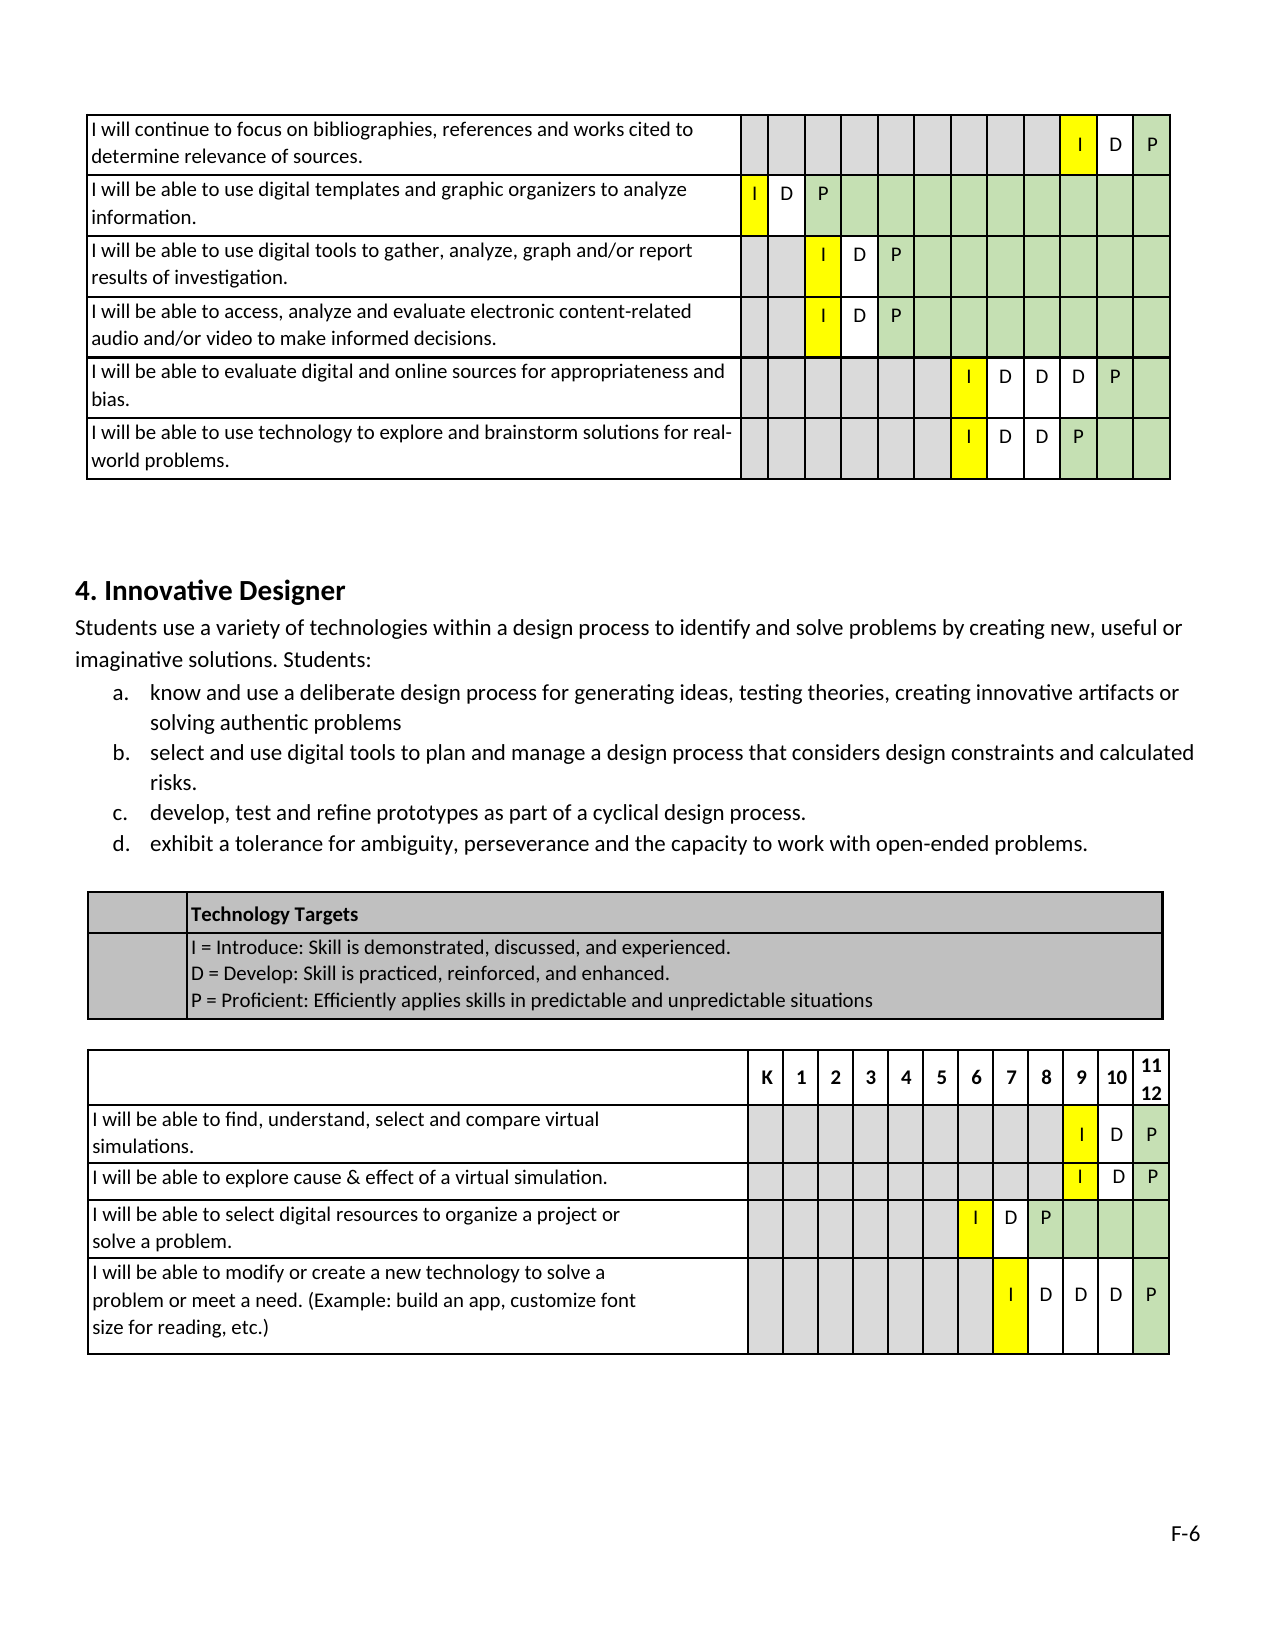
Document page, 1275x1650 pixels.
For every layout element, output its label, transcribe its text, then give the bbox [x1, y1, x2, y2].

table_cell I will be able to modify or create a new technology to solve a problem or meet a need. (Example: build an app, customize font size for reading, etc.) [89, 1259, 747, 1353]
table_cell [879, 419, 913, 478]
table_cell [784, 1201, 817, 1257]
table_cell P [879, 298, 913, 356]
table_cell D [842, 237, 877, 296]
table_cell P [1061, 419, 1096, 478]
table_cell D [988, 419, 1023, 478]
table_cell [842, 419, 877, 478]
list exhibit a tolerance for ambiguity, perseverance and the capacity to work with open-ended problems. [112, 829, 1200, 857]
table_cell [952, 237, 986, 296]
table_cell [819, 1164, 852, 1199]
table_cell [742, 116, 767, 174]
table_cell [742, 298, 767, 356]
table_header 9 [1064, 1051, 1097, 1104]
table_cell [1029, 1164, 1062, 1199]
table_cell [854, 1259, 887, 1353]
table_cell [842, 176, 877, 235]
table_cell D [1025, 359, 1059, 417]
table_cell [889, 1259, 922, 1353]
table_cell [988, 298, 1023, 356]
table_cell [952, 176, 986, 235]
table_cell [1134, 1201, 1168, 1257]
table_cell [879, 116, 913, 174]
table_cell [889, 1164, 922, 1199]
table_cell [915, 359, 950, 417]
table_cell [819, 1106, 852, 1162]
table_cell P [1134, 1164, 1168, 1199]
table_header 7 [994, 1051, 1027, 1104]
table_header 8 [1029, 1051, 1062, 1104]
table_cell I will be able to evaluate digital and online sources for appropriateness and bias. [88, 359, 740, 417]
table_cell I will be able to use digital templates and graphic organizers to analyze information. [88, 176, 740, 235]
table_cell I [1061, 116, 1096, 174]
table_cell [1098, 176, 1132, 235]
table_cell I will be able to use digital tools to gather, analyze, graph and/or report results of investigation. [88, 237, 740, 296]
table_cell I will continue to focus on bibliographies, references and works cited to determine relevance of sources. [88, 116, 740, 174]
table_cell [749, 1164, 782, 1199]
table_cell [819, 1201, 852, 1257]
table_cell [1061, 176, 1096, 235]
table_header 11 12 [1134, 1051, 1168, 1104]
table_header 10 [1099, 1051, 1132, 1104]
table_cell [854, 1106, 887, 1162]
table_cell [854, 1201, 887, 1257]
table_cell [915, 237, 950, 296]
table_header K [749, 1051, 782, 1104]
table_cell D [994, 1201, 1027, 1257]
table_cell D [1061, 359, 1096, 417]
table_cell [994, 1164, 1027, 1199]
table_cell [879, 176, 913, 235]
table_cell D [1099, 1164, 1132, 1199]
table_cell [819, 1259, 852, 1353]
table_cell [769, 419, 804, 478]
table_cell [1025, 237, 1059, 296]
table_cell I [742, 176, 767, 235]
table_cell [915, 176, 950, 235]
table_cell D [769, 176, 804, 235]
table_header 4 [889, 1051, 922, 1104]
table_header 2 [819, 1051, 852, 1104]
table_cell D [1025, 419, 1059, 478]
table_cell [915, 419, 950, 478]
table_cell I [806, 298, 840, 356]
table_cell [924, 1259, 957, 1353]
table_cell [1064, 1201, 1097, 1257]
table_cell [769, 116, 804, 174]
table_cell [1134, 419, 1169, 478]
table_cell [1061, 237, 1096, 296]
table_cell [784, 1164, 817, 1199]
table_cell [842, 116, 877, 174]
table_cell D [1064, 1259, 1097, 1353]
table_cell [959, 1259, 992, 1353]
table_cell [1025, 176, 1059, 235]
table_cell I [1064, 1106, 1097, 1162]
table_cell [749, 1106, 782, 1162]
table_cell [959, 1106, 992, 1162]
table_cell [742, 237, 767, 296]
table_cell P [879, 237, 913, 296]
table_cell [924, 1164, 957, 1199]
table_header 3 [854, 1051, 887, 1104]
table_cell D [988, 359, 1023, 417]
table_cell D [1098, 116, 1132, 174]
table_cell I [806, 237, 840, 296]
table_cell P [1134, 1106, 1168, 1162]
table_cell [1134, 359, 1169, 417]
list select and use digital tools to plan and manage a design process that considers design constraints and calculated risks. [112, 738, 1200, 796]
table_cell I will be able to access, analyze and evaluate electronic content-related audio and/or video to make informed decisions. [88, 298, 740, 356]
text 4. Innovative Designer [75, 572, 1200, 608]
table_cell [988, 176, 1023, 235]
table_cell [749, 1201, 782, 1257]
table_cell [952, 298, 986, 356]
table_header Technology Targets [188, 893, 1161, 932]
table_cell [1029, 1106, 1062, 1162]
table_cell I will be able to use technology to explore and brainstorm solutions for real-world problems. [88, 419, 740, 478]
table_cell [1134, 237, 1169, 296]
table_cell [1098, 298, 1132, 356]
table_cell [1025, 298, 1059, 356]
table_header [89, 1051, 747, 1104]
table_cell [854, 1164, 887, 1199]
table_cell [784, 1259, 817, 1353]
table_cell [1134, 176, 1169, 235]
table_cell [749, 1259, 782, 1353]
table_cell P [1098, 359, 1132, 417]
table_cell [806, 116, 840, 174]
table_cell [806, 419, 840, 478]
table_cell [806, 359, 840, 417]
table_cell P [1134, 1259, 1168, 1353]
table_cell I [994, 1259, 1027, 1353]
table_cell P [806, 176, 840, 235]
table_header 5 [924, 1051, 957, 1104]
table_cell I will be able to explore cause & effect of a virtual simulation. [89, 1164, 747, 1199]
table_cell [1134, 298, 1169, 356]
table_cell [742, 419, 767, 478]
table_cell I [959, 1201, 992, 1257]
table_cell I = Introduce: Skill is demonstrated, discussed, and experienced. D = Develop: Skill is practiced, reinforced, and enhanced. P = Proficient: Efficiently applies skills in predictable and unpredictable situations [188, 934, 1161, 1018]
table_cell [924, 1201, 957, 1257]
table_cell [889, 1201, 922, 1257]
table_cell [1025, 116, 1059, 174]
table_cell [742, 359, 767, 417]
table_cell [924, 1106, 957, 1162]
table_header [89, 893, 186, 932]
table_cell [1099, 1201, 1132, 1257]
table_cell [784, 1106, 817, 1162]
table_cell I will be able to select digital resources to organize a project or solve a problem. [89, 1201, 747, 1257]
table_cell P [1134, 116, 1169, 174]
table_cell I will be able to find, understand, select and compare virtual simulations. [89, 1106, 747, 1162]
table_cell [952, 116, 986, 174]
table_cell D [842, 298, 877, 356]
table_cell [915, 116, 950, 174]
table_cell [988, 237, 1023, 296]
table_cell [994, 1106, 1027, 1162]
table_header 1 [784, 1051, 817, 1104]
table_cell [1098, 419, 1132, 478]
table_cell [89, 934, 186, 1018]
table_cell [1098, 237, 1132, 296]
table_cell [769, 359, 804, 417]
table_cell [988, 116, 1023, 174]
table_cell I [952, 359, 986, 417]
table_header 6 [959, 1051, 992, 1104]
text Students use a variety of technologies within a design process to identify and solve problems by creating new, useful or imaginative solutions. Students: [75, 613, 1200, 673]
table_cell I [1064, 1164, 1097, 1199]
table_cell [1061, 298, 1096, 356]
table_cell [879, 359, 913, 417]
table_cell [889, 1106, 922, 1162]
table_cell [915, 298, 950, 356]
list develop, test and refine prototypes as part of a cyclical design process. [112, 798, 1200, 827]
table_cell [769, 237, 804, 296]
list know and use a deliberate design process for generating ideas, testing theories, creating innovative artifacts or solving authentic problems [112, 678, 1200, 736]
table_cell [842, 359, 877, 417]
table_cell D [1099, 1106, 1132, 1162]
table_cell [959, 1164, 992, 1199]
table_cell D [1029, 1259, 1062, 1353]
table_cell P [1029, 1201, 1062, 1257]
table_cell [769, 298, 804, 356]
table_cell I [952, 419, 986, 478]
table_cell D [1099, 1259, 1132, 1353]
